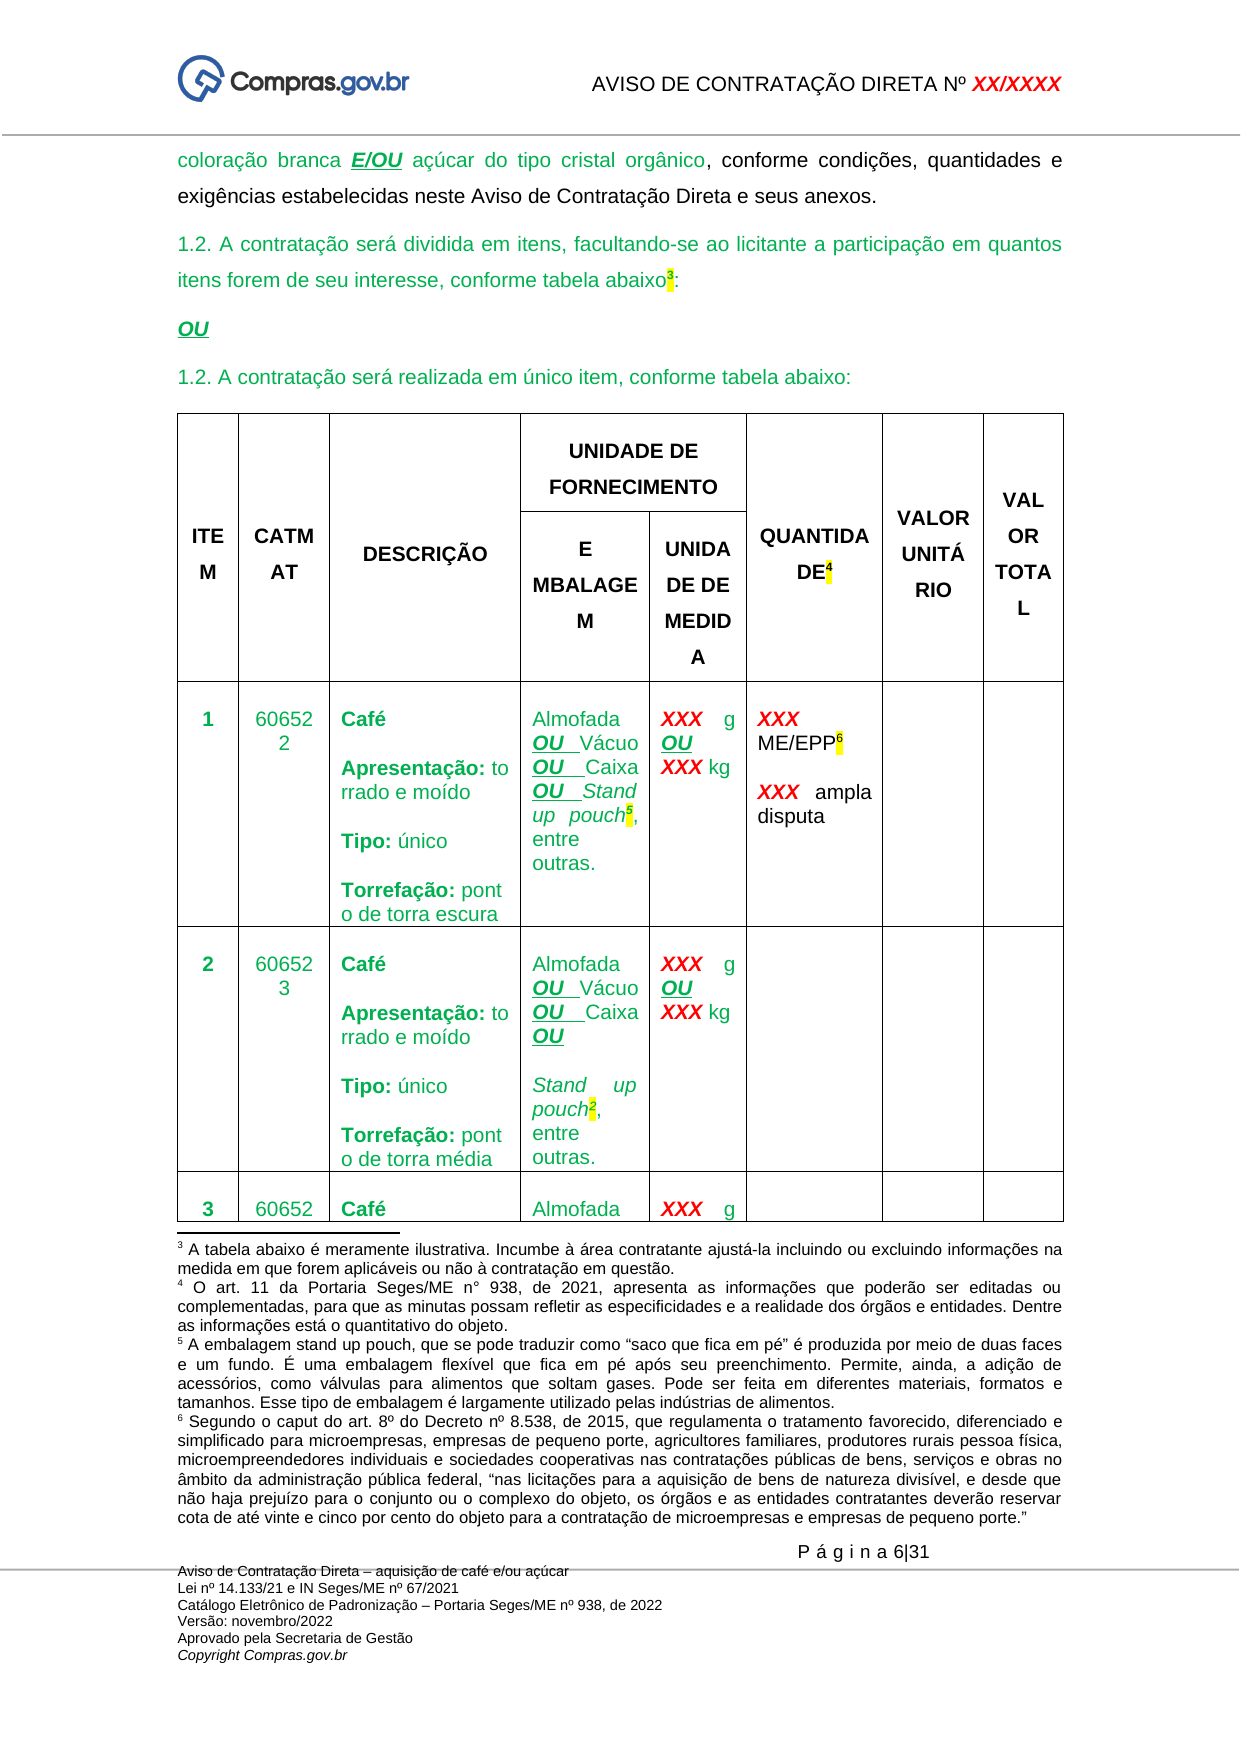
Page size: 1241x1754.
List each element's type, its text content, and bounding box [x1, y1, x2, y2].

table_header CATMAT [239, 414, 329, 681]
table_cell 1 [178, 682, 238, 926]
table_cell 2 [178, 927, 238, 1171]
table_cell 606522 [239, 682, 329, 926]
table_cell [883, 1172, 983, 1221]
list 1.1. O objeto da presente dispensa é a escolha da proposta mais vantajosa para a contratação, por dispensa de licitação, de café torrado e moído do tipo único E/OU açúcar do tipo cristal coloração branca E/OU açúcar do tipo cristal orgânico, conforme condições, quantidades e exigências estabelecidas neste Aviso de Contratação Direta e seus anexos. [177, 148, 1063, 207]
table_header VALOR TOTAL [984, 414, 1063, 681]
picture [169, 136, 418, 141]
table_cell Café Apresentação: torrado e moído Tipo: único Torrefação: ponto de torra média [330, 927, 520, 1171]
table_cell [984, 927, 1063, 1171]
table_cell EMBALAGEM [521, 512, 649, 681]
table_cell Almofada OU Vácuo OU Caixa OU Stand up pouch², entre outras. [521, 1172, 649, 1221]
table_cell [984, 1172, 1063, 1221]
table_cell [883, 927, 983, 1171]
table_cell [747, 1172, 882, 1221]
list OU [177, 316, 1063, 340]
table_header VALOR UNITÁRIO [883, 414, 983, 681]
table_cell XXX g OU XXX kg [650, 682, 746, 926]
table_header UNIDADE DE FORNECIMENTO [521, 414, 746, 511]
table_cell XXX g OU XXX kg [650, 927, 746, 1171]
table_cell [883, 682, 983, 926]
table_cell UNIDADE DE MEDIDA [650, 512, 746, 681]
list 1.2. A contratação será realizada em único item, conforme tabela abaixo: [177, 365, 1063, 389]
table_cell 606524 [239, 1172, 329, 1221]
table_cell 606523 [239, 927, 329, 1171]
picture [169, 16, 418, 134]
table_header ITEM [178, 414, 238, 681]
table_cell Almofada OU Vácuo OU Caixa OU Stand up pouch², entre outras. [521, 927, 649, 1171]
table_header QUANTIDADE [747, 414, 882, 681]
table_cell [747, 927, 882, 1171]
table_cell XXX g OU XXX kg [650, 1172, 746, 1221]
table_cell Café Apresentação: torrado e moído Tipo: único Torrefação: ponto de torra escura [330, 682, 520, 926]
table_cell 3 [178, 1172, 238, 1221]
table_cell XXX ME/EPP XXX ampla disputa [747, 682, 882, 926]
table_cell [984, 682, 1063, 926]
list 1.2. A contratação será dividida em itens, facultando-se ao licitante a participação em quantos itens forem de seu interesse, conforme tabela abaixo: [177, 232, 1063, 292]
table_cell Almofada OU Vácuo OU Caixa OU Stand up pouch, entre outras. [521, 682, 649, 926]
table_header DESCRIÇÃO [330, 414, 520, 681]
table_cell Café Apresentação: torrado e moído Tipo: único Torrefação: ponto de torra clara [330, 1172, 520, 1221]
